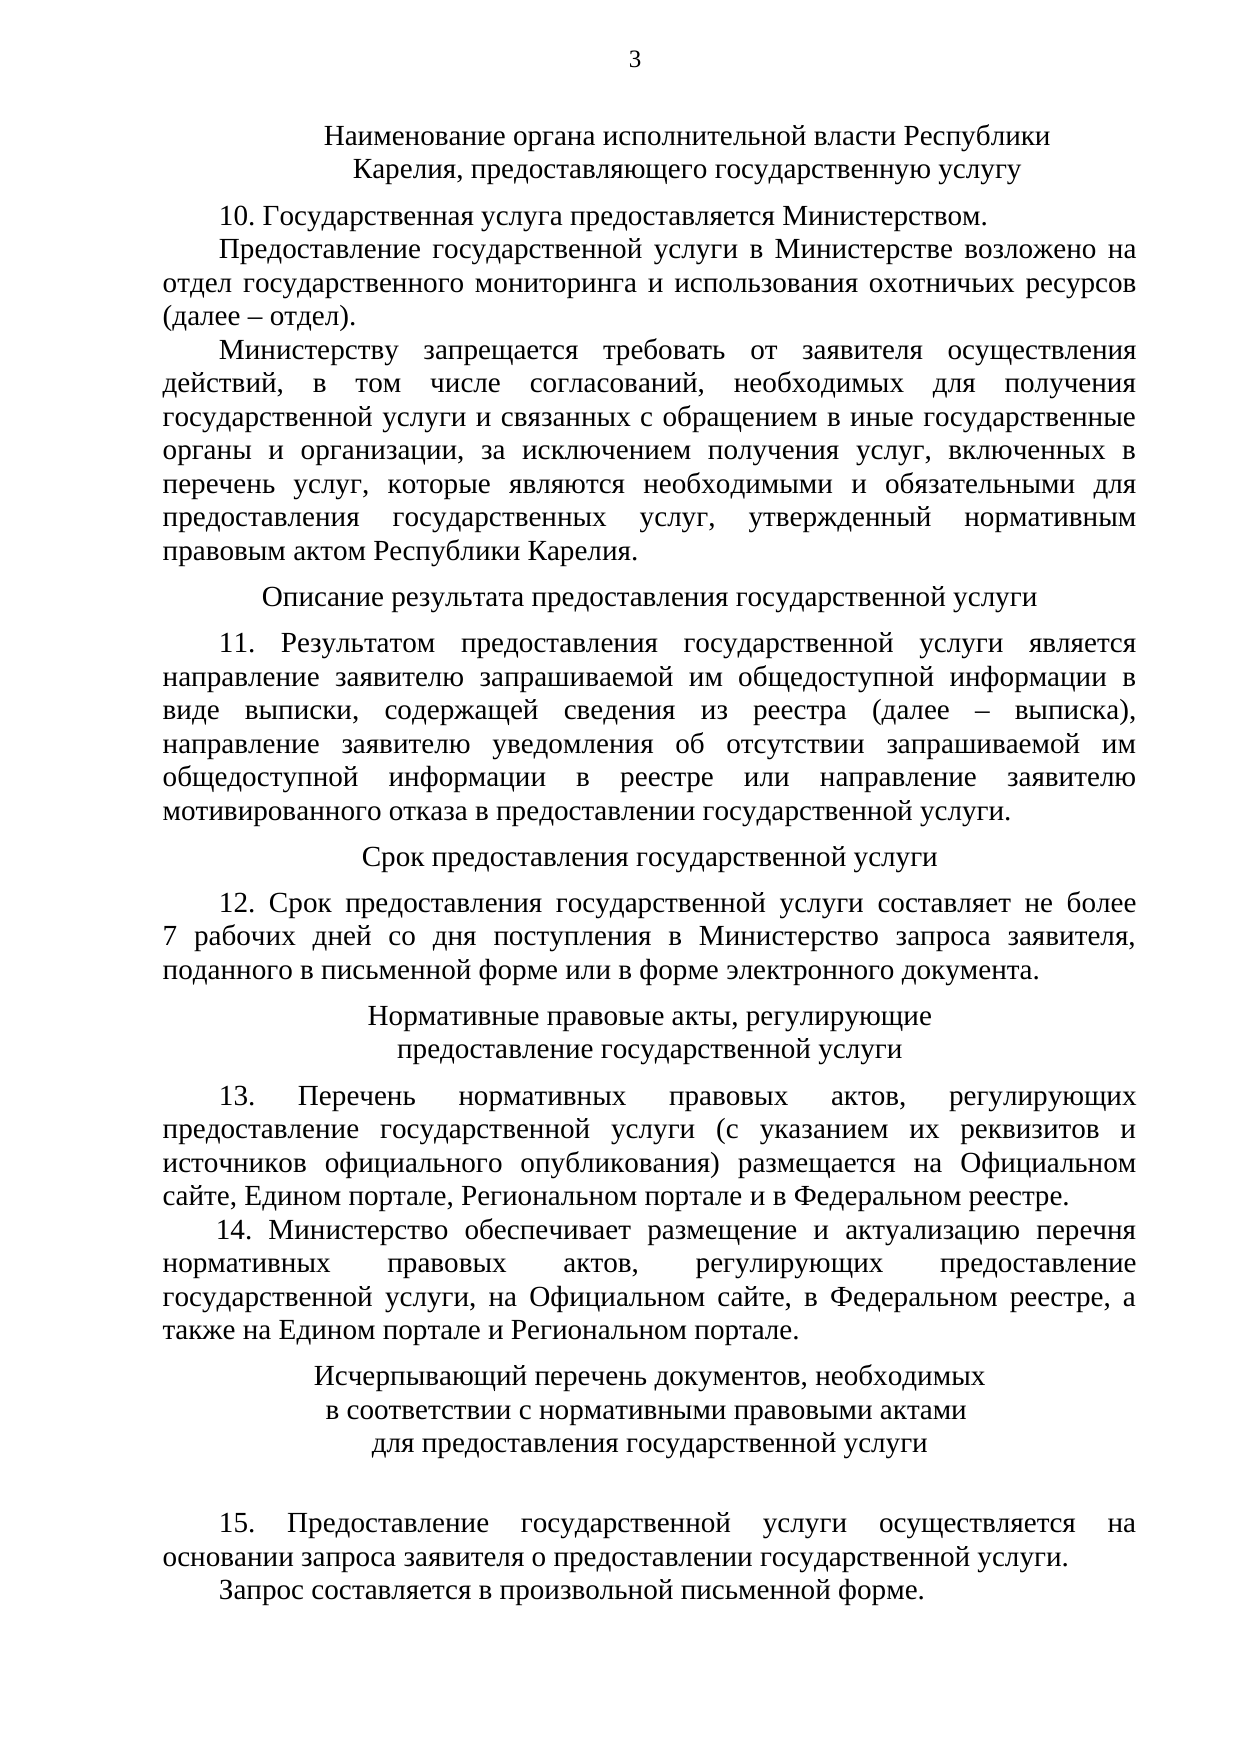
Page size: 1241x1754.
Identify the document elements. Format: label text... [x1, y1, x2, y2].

text 10. Государственная услуга предоставляется Министерством. [162, 198, 1137, 231]
text 14. Министерство обеспечивает размещение и актуализацию перечня нормативных правовых актов, регулирующих предоставление государственной услуги, на Официальном сайте, в Федеральном реестре, а также на Едином портале и Региональном портале. [162, 1212, 1137, 1346]
text Министерству запрещается требовать от заявителя осуществления действий, в том числе согласований, необходимых для получения государственной услуги и связанных с обращением в иные государственные органы и организации, за исключением получения услуг, включенных в перечень услуг, которые являются необходимыми и обязательными для предоставления государственных услуг, утвержденный нормативным правовым актом Республики Карелия. [162, 332, 1137, 567]
text Карелия, предоставляющего государственную услугу [162, 152, 1137, 185]
text Наименование органа исполнительной власти Республики [162, 118, 1137, 152]
text Нормативные правовые акты, регулирующие [162, 998, 1137, 1032]
text 12. Срок предоставления государственной услуги составляет не более 7 рабочих дней со дня поступления в Министерство запроса заявителя, поданного в письменной форме или в форме электронного документа. [162, 885, 1137, 986]
text Описание результата предоставления государственной услуги [162, 579, 1137, 613]
text предоставление государственной услуги [162, 1032, 1137, 1065]
text 15. Предоставление государственной услуги осуществляется на основании запроса заявителя о предоставлении государственной услуги. [162, 1505, 1137, 1572]
text Предоставление государственной услуги в Министерстве возложено на отдел государственного мониторинга и использования охотничьих ресурсов (далее – отдел). [162, 231, 1137, 332]
text Исчерпывающий перечень документов, необходимых в соответствии с нормативными правовыми актами для предоставления государственной услуги [162, 1358, 1137, 1459]
text 13. Перечень нормативных правовых актов, регулирующих предоставление государственной услуги (с указанием их реквизитов и источников официального опубликования) размещается на Официальном сайте, Едином портале, Региональном портале и в Федеральном реестре. [162, 1078, 1137, 1212]
text Срок предоставления государственной услуги [162, 839, 1137, 872]
text 11. Результатом предоставления государственной услуги является направление заявителю запрашиваемой им общедоступной информации в виде выписки, содержащей сведения из реестра (далее – выписка), направление заявителю уведомления об отсутствии запрашиваемой им общедоступной информации в реестре или направление заявителю мотивированного отказа в предоставлении государственной услуги. [162, 625, 1137, 826]
text Запрос составляется в произвольной письменной форме. [162, 1572, 1137, 1606]
